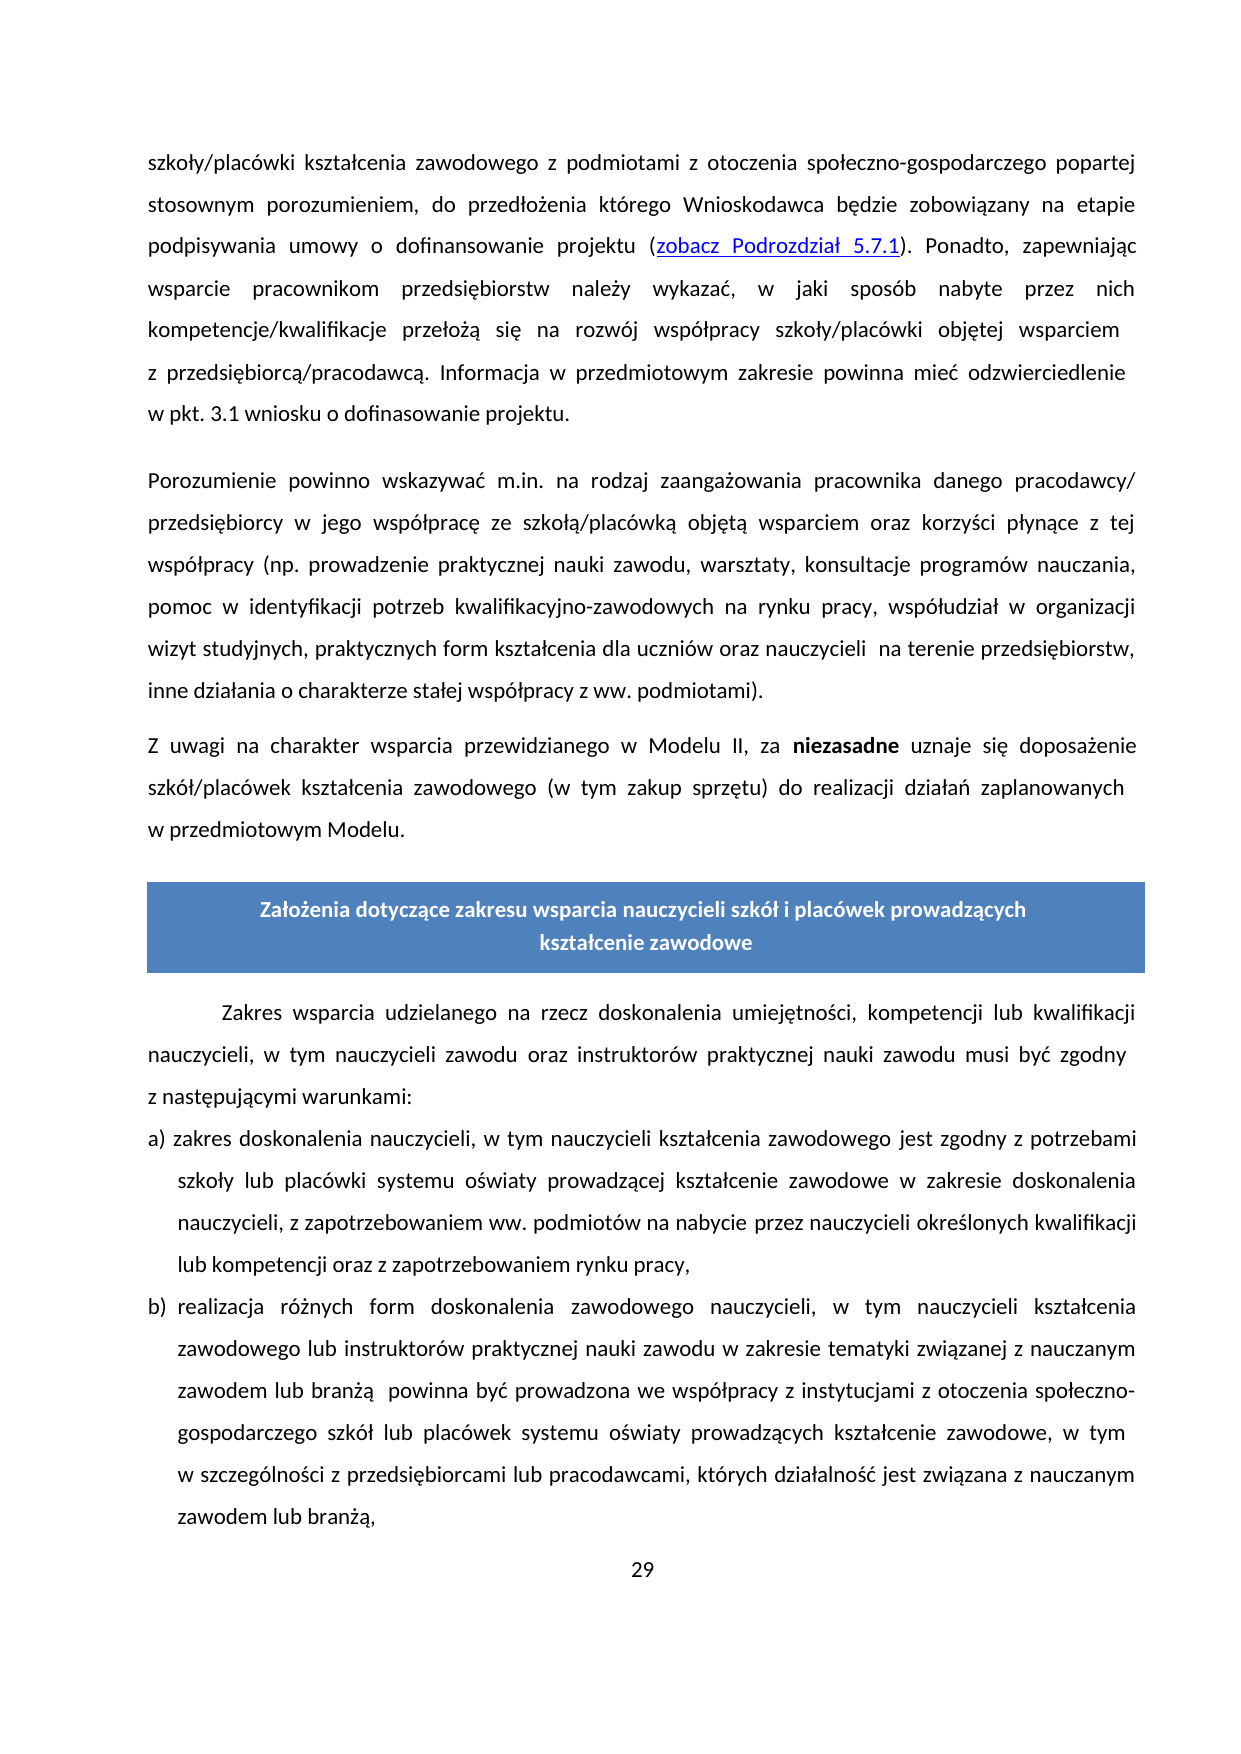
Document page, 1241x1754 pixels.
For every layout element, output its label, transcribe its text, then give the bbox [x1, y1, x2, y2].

text Porozumienie powinno wskazywać m.in. na rodzaj zaangażowania pracownika danego pracodawcy/ przedsiębiorcy w jego współpracę ze szkołą/placówką objętą wsparciem oraz korzyści płynące z tej współpracy (np. prowadzenie praktycznej nauki zawodu, warsztaty, konsultacje programów nauczania, pomoc w identyfikacji potrzeb kwalifikacyjno-zawodowych na rynku pracy, współudział w organizacji wizyt studyjnych, praktycznych form kształcenia dla uczniów oraz nauczycieli na terenie przedsiębiorstw, inne działania o charakterze stałej współpracy z ww. podmiotami). [148, 467, 1137, 704]
table_header Założenia dotyczące zakresu wsparcia nauczycieli szkół i placówek prowadzących kształcenie zawodowe [148, 883, 1144, 972]
text Zakres wsparcia udzielanego na rzecz doskonalenia umiejętności, kompetencji lub kwalifikacji nauczycieli, w tym nauczycieli zawodu oraz instruktorów praktycznej nauki zawodu musi być zgodny z następującymi warunkami: [148, 998, 1137, 1110]
text a) zakres doskonalenia nauczycieli, w tym nauczycieli kształcenia zawodowego jest zgodny z potrzebami szkoły lub placówki systemu oświaty prowadzącej kształcenie zawodowe w zakresie doskonalenia nauczycieli, z zapotrzebowaniem ww. podmiotów na nabycie przez nauczycieli określonych kwalifikacji lub kompetencji oraz z zapotrzebowaniem rynku pracy, [148, 1124, 1137, 1278]
text Z uwagi na charakter wsparcia przewidzianego w Modelu II, za niezasadne uznaje się doposażenie szkół/placówek kształcenia zawodowego (w tym zakup sprzętu) do realizacji działań zaplanowanych w przedmiotowym Modelu. [148, 731, 1137, 843]
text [148, 148, 1137, 428]
text b) realizacja różnych form doskonalenia zawodowego nauczycieli, w tym nauczycieli kształcenia zawodowego lub instruktorów praktycznej nauki zawodu w zakresie tematyki związanej z nauczanym zawodem lub branżą powinna być prowadzona we współpracy z instytucjami z otoczenia społeczno-gospodarczego szkół lub placówek systemu oświaty prowadzących kształcenie zawodowe, w tym w szczególności z przedsiębiorcami lub pracodawcami, których działalność jest związana z nauczanym zawodem lub branżą, [148, 1292, 1137, 1530]
